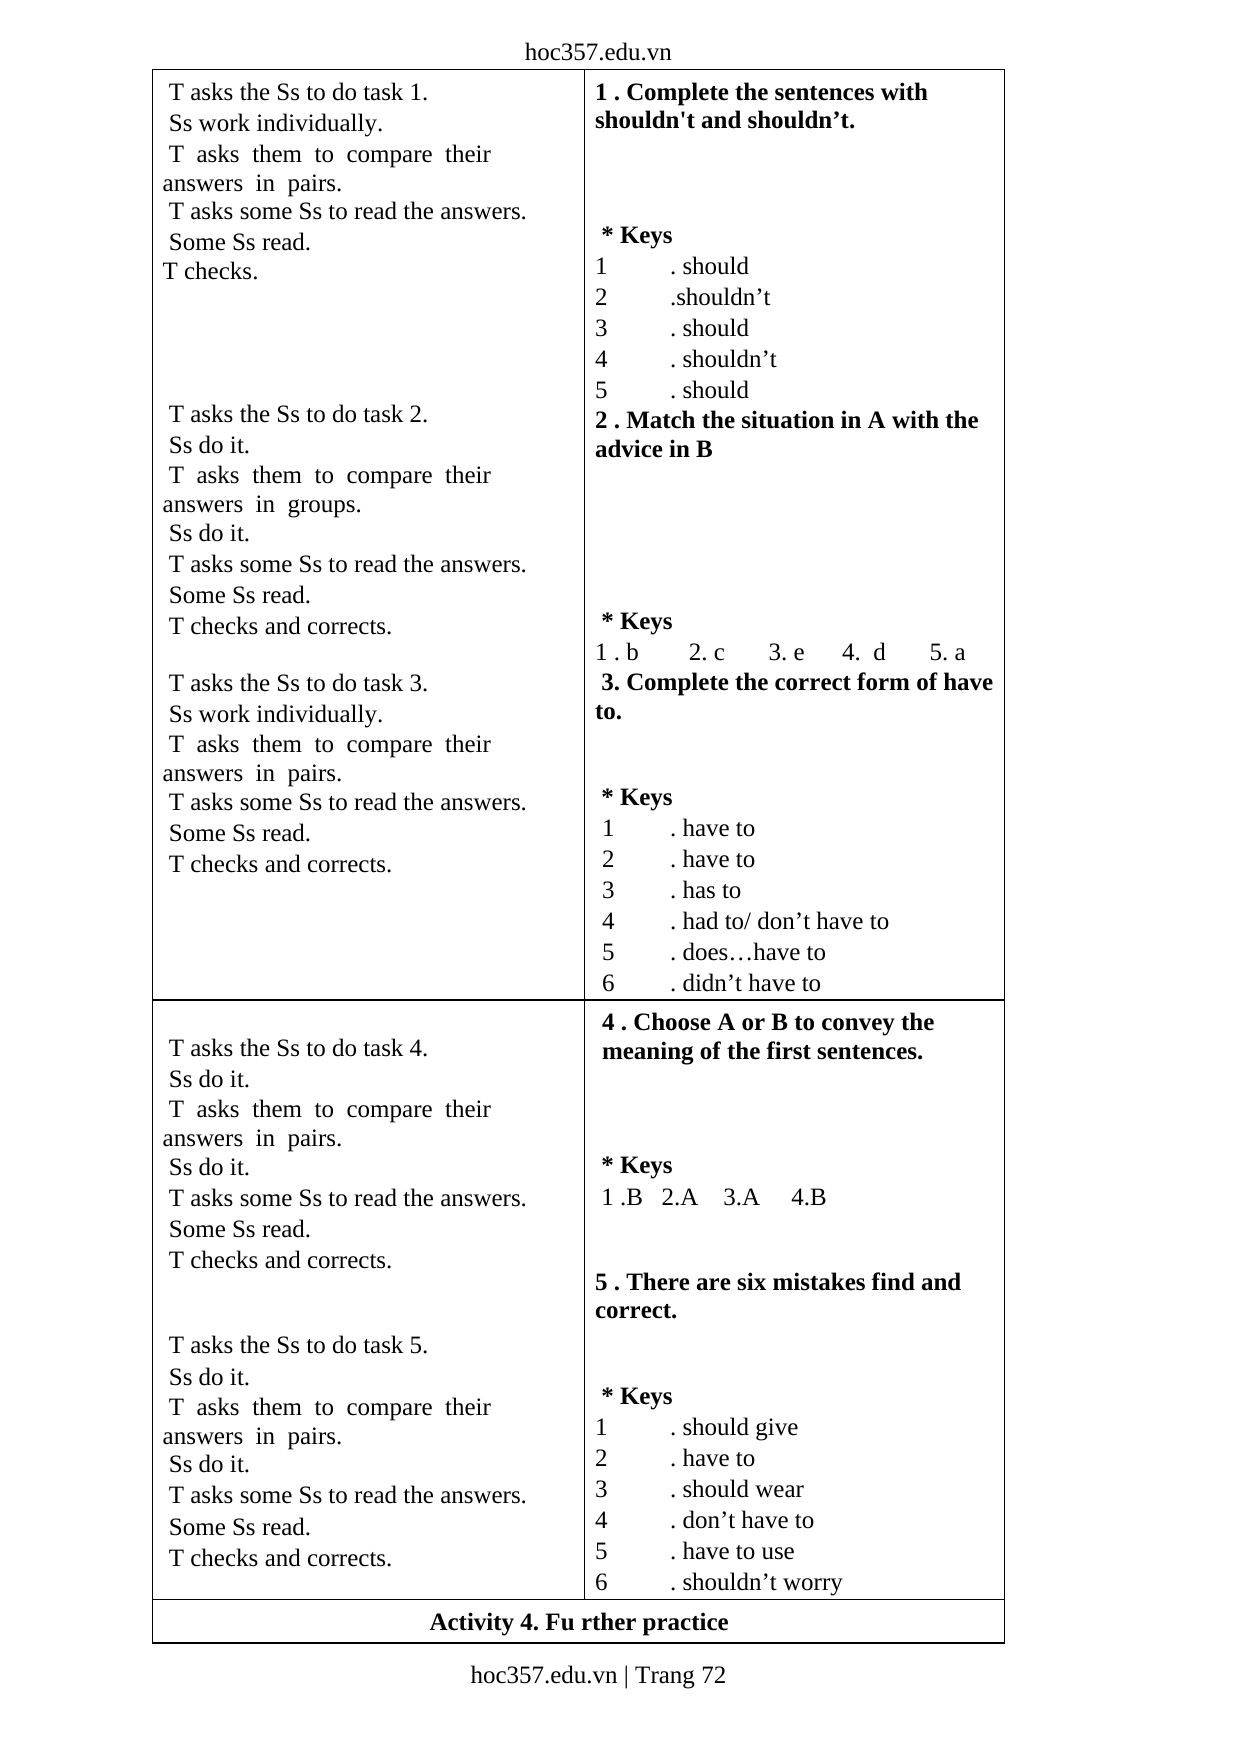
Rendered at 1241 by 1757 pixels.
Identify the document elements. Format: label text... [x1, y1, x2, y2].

table_cell 4 . Choose A or B to convey the meaning of the first sentences. * Keys 1 .B 2.A 3.A 4.B 5 . There are six mistakes find and correct. * Keys 1 . should give 2 . have to 3 . should wear 4 . don’t have to 5 . have to use 6 . shouldn’t worry [585, 1001, 1004, 1598]
table_cell T asks the Ss to do task 4. Ss do it. T asks them to compare their answers in pairs. Ss do it. T asks some Ss to read the answers. Some Ss read. T checks and corrects. T asks the Ss to do task 5. Ss do it. T asks them to compare their answers in pairs. Ss do it. T asks some Ss to read the answers. Some Ss read. T checks and corrects. [153, 1001, 584, 1598]
table_cell 1 . Complete the sentences with shouldn't and shouldn’t. * Keys 1 . should 2 .shouldn’t 3 . should 4 . shouldn’t 5 . should 2 . Match the situation in A with the advice in B * Keys 1 . b 2. c 3. e 4. d 5. a 3. Complete the correct form of have to. * Keys 1 . have to 2 . have to 3 . has to 4 . had to/ don’t have to 5 . does…have to 6 . didn’t have to [585, 70, 1004, 999]
table_cell T asks the Ss to do task 1. Ss work individually. T asks them to compare their answers in pairs. T asks some Ss to read the answers. Some Ss read. T checks. T asks the Ss to do task 2. Ss do it. T asks them to compare their answers in groups. Ss do it. T asks some Ss to read the answers. Some Ss read. T checks and corrects. T asks the Ss to do task 3. Ss work individually. T asks them to compare their answers in pairs. T asks some Ss to read the answers. Some Ss read. T checks and corrects. [153, 70, 584, 999]
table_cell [153, 1600, 1004, 1642]
